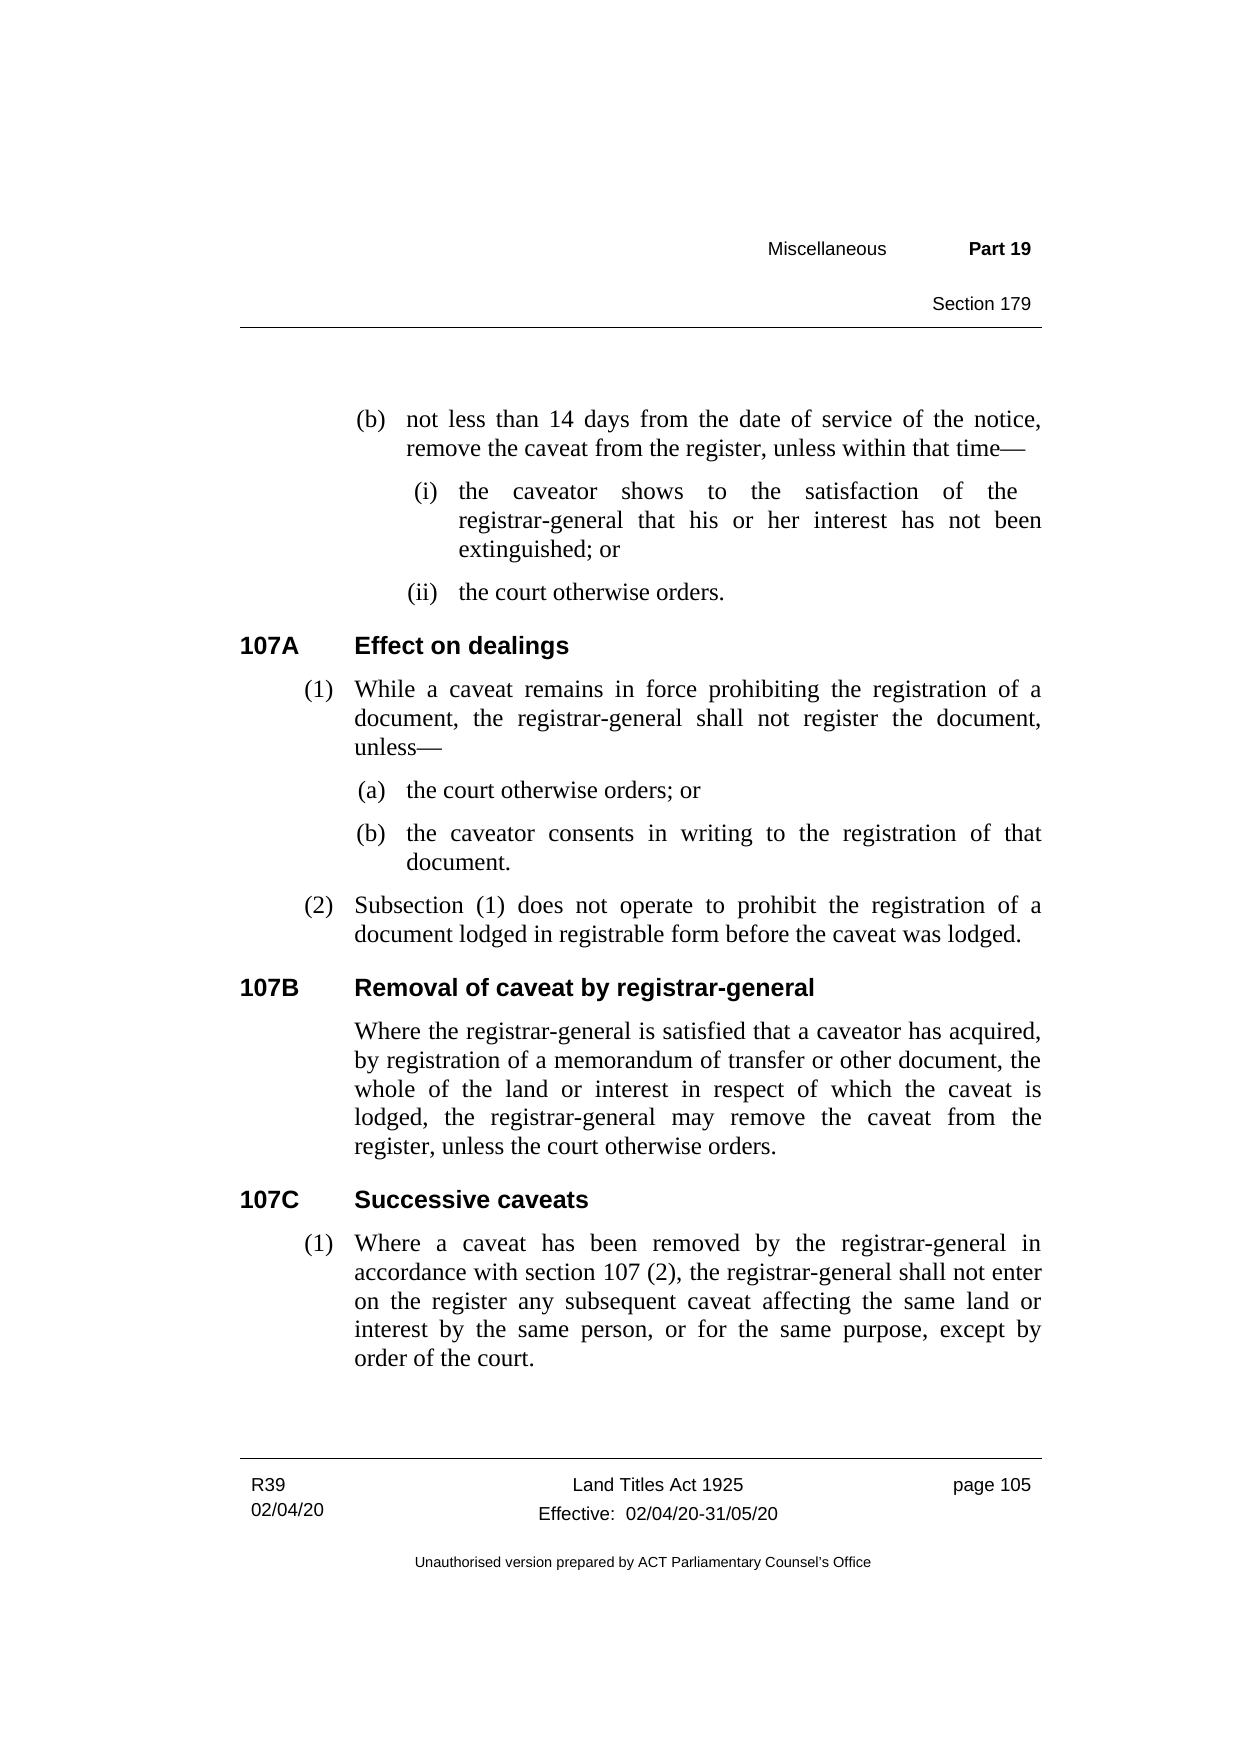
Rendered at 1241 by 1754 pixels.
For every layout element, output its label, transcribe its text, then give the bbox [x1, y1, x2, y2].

text 107B Removal of caveat by registrar-general [239, 973, 1042, 1002]
text (1) Where a caveat has been removed by the registrar-general in accordance with section 107 (2), the registrar-general shall not enter on the register any subsequent caveat affecting the same land or interest by the same person, or for the same purpose, except by order of the court. [239, 1228, 1042, 1372]
text 107A Effect on dealings [239, 631, 1042, 659]
text (b) the caveator consents in writing to the registration of that document. [239, 818, 1042, 876]
text 107C Successive caveats [239, 1185, 1042, 1214]
text (1) While a caveat remains in force prohibiting the registration of a document, the registrar-general shall not register the document, unless— [239, 674, 1042, 760]
text (2) Subsection (1) does not operate to prohibit the registration of a document lodged in registrable form before the caveat was lodged. [239, 890, 1042, 948]
text (ii) the court otherwise orders. [239, 577, 1042, 606]
text Where the registrar-general is satisfied that a caveator has acquired, by registration of a memorandum of transfer or other document, the whole of the land or interest in respect of which the caveat is lodged, the registrar-general may remove the caveat from the register, unless the court otherwise orders. [354, 1016, 1042, 1160]
text (b) not less than 14 days from the date of service of the notice, remove the caveat from the register, unless within that time— [239, 404, 1042, 462]
text (a) the court otherwise orders; or [239, 775, 1042, 804]
text (i) the caveator shows to the satisfaction of the registrar-general that his or her interest has not been extinguished; or [239, 476, 1042, 562]
